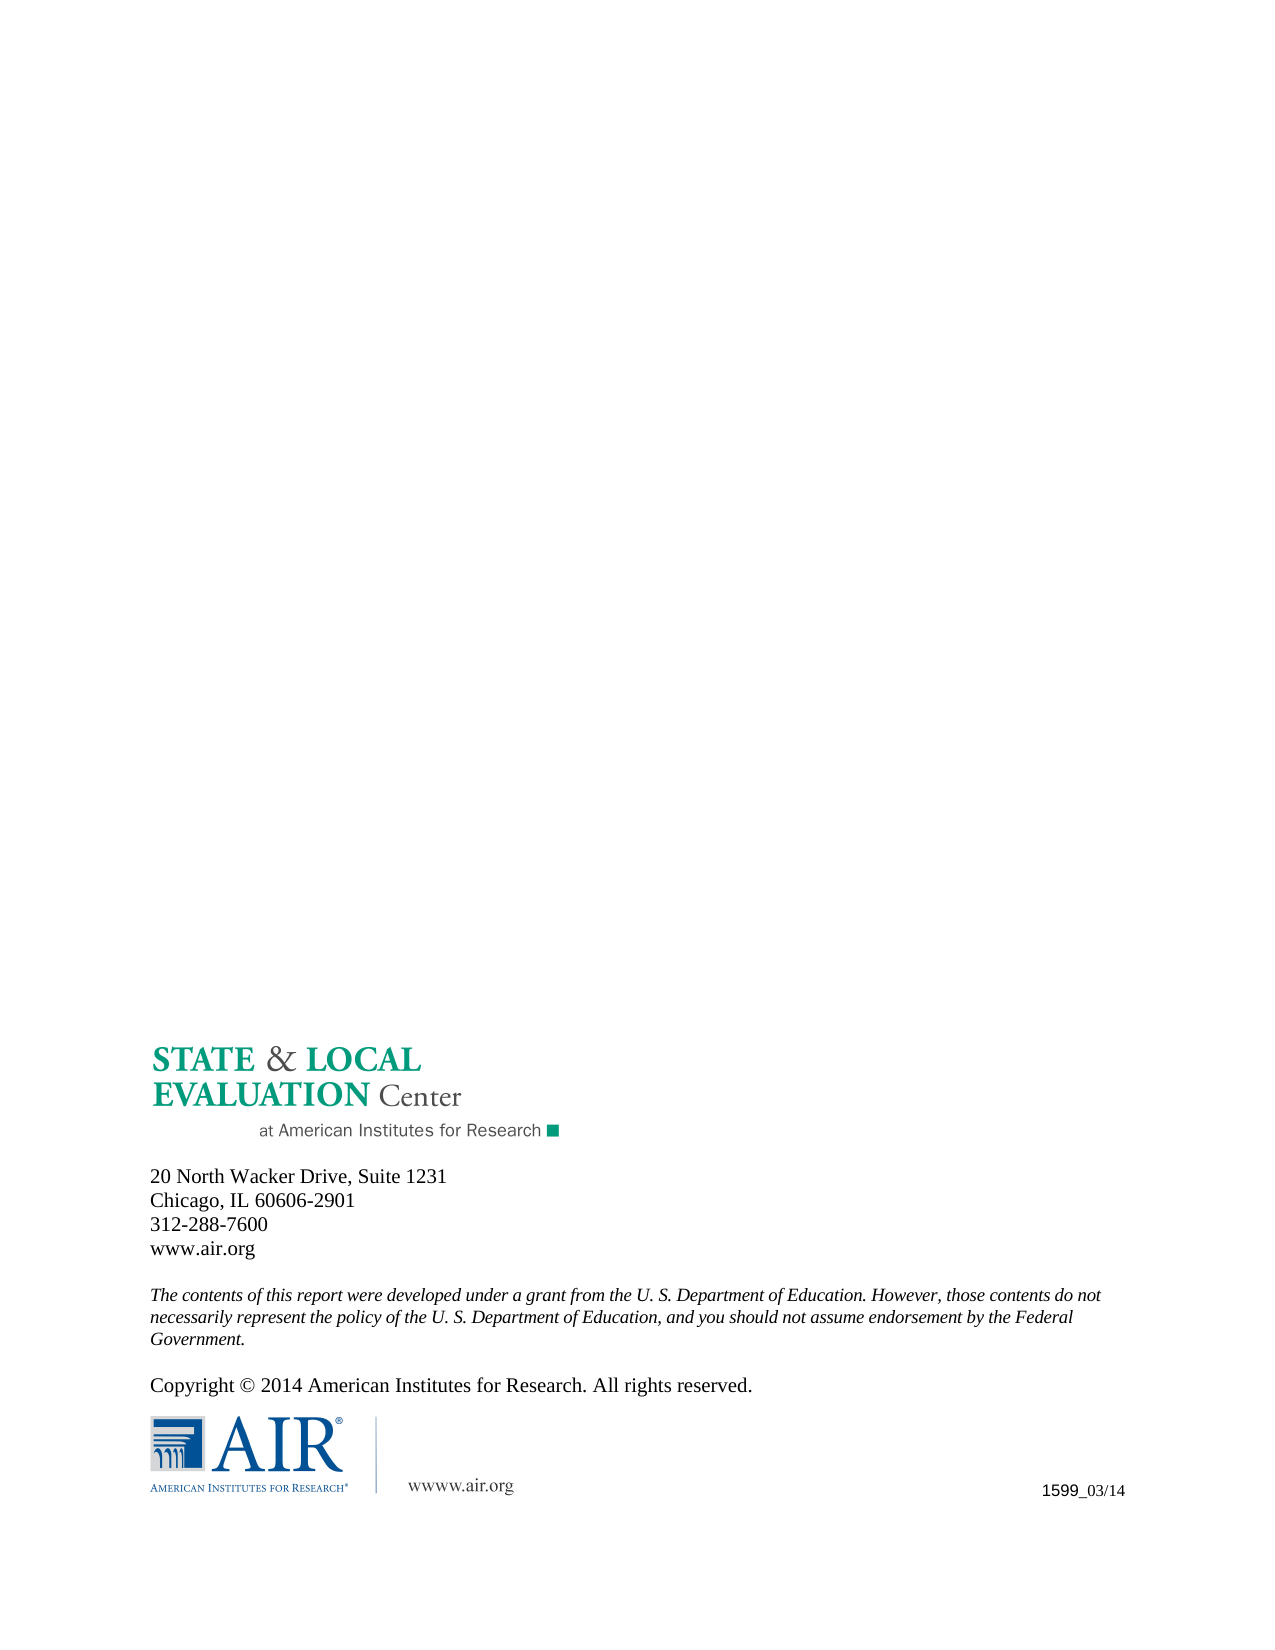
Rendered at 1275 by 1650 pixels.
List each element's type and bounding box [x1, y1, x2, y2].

picture [150, 1416, 525, 1497]
picture [150, 1043, 562, 1140]
